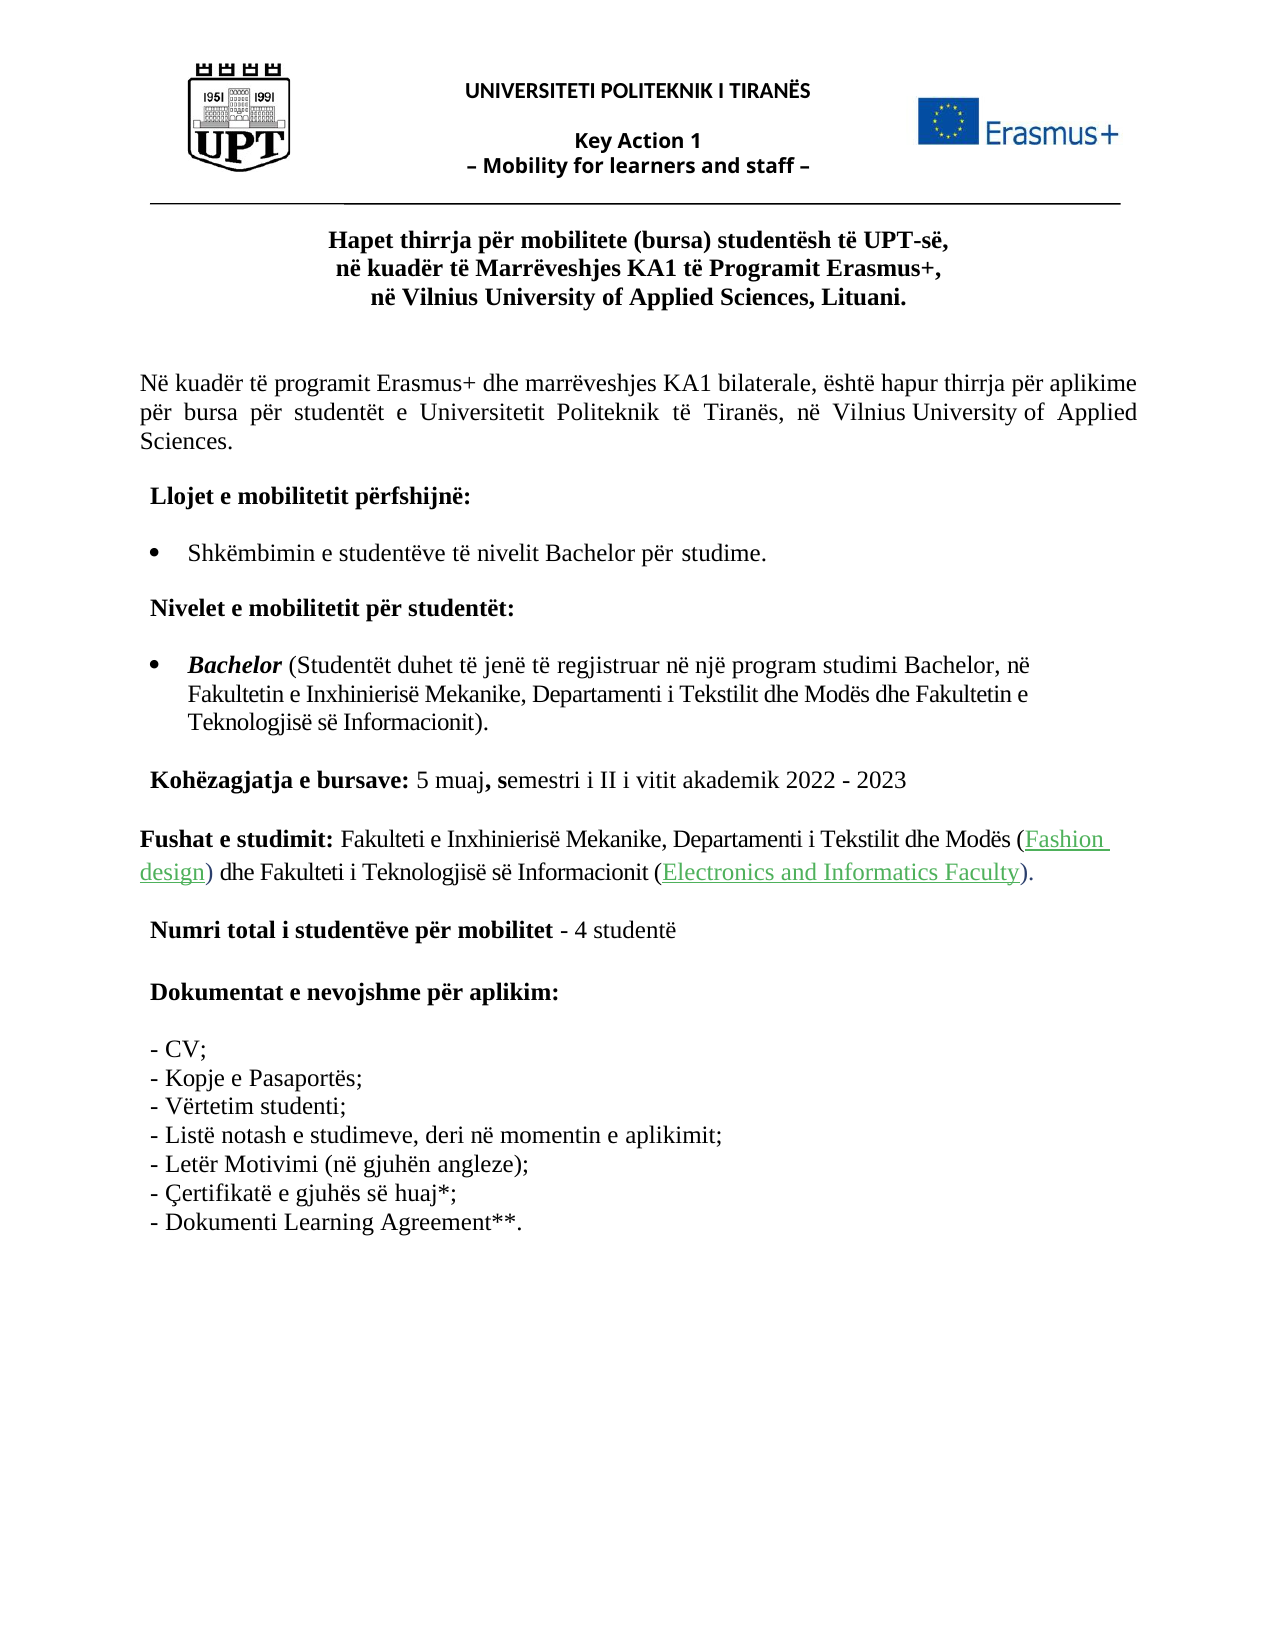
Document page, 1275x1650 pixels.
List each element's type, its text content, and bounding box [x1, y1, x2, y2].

text në Vilnius University of Applied Sciences, Lituani. [139, 282, 1137, 311]
list Kopje e Pasaportës; [150, 1063, 1137, 1092]
subtitle Fushat e studimit: Fakulteti e Inxhinierisë Mekanike, Departamenti i Tekstilit dhe Modës (Fashion design) dhe Fakulteti i Teknologjisë së Informacionit (Electronics and Informatics Faculty). [139, 821, 1137, 886]
text Nivelet e mobilitetit për studentët: [150, 593, 1137, 622]
text në kuadër të Marrëveshjes KA1 të Programit Erasmus+, [139, 253, 1137, 282]
picture [906, 96, 1123, 145]
text Kohëzagjatja e bursave: 5 muaj, semestri i II i vitit akademik 2022 - 2023 [150, 765, 1137, 794]
list CV; [150, 1034, 1137, 1063]
picture [187, 63, 291, 172]
list Shkëmbimin e studentëve të nivelit Bachelor për studime. [150, 538, 1137, 567]
text Numri total i studentëve për mobilitet - 4 studentë [150, 915, 1137, 944]
text Në kuadër të programit Erasmus+ dhe marrëveshjes KA1 bilaterale, është hapur thirrja për aplikime për bursa për studentët e Universitetit Politeknik të Tiranës, në Vilnius University of Applied Sciences. [139, 368, 1137, 455]
list Vërtetim studenti; [150, 1092, 1137, 1121]
text Hapet thirrja për mobilitete (bursa) studentësh të UPT-së, [139, 225, 1137, 253]
list Dokumenti Learning Agreement**. [150, 1207, 1137, 1236]
list Çertifikatë e gjuhës së huaj*; [150, 1178, 1137, 1207]
list Listë notash e studimeve, deri në momentin e aplikimit; [150, 1121, 1137, 1149]
text Dokumentat e nevojshme për aplikim: [150, 977, 1137, 1006]
list Letër Motivimi (në gjuhën angleze); [150, 1149, 1137, 1178]
list Bachelor (Studentët duhet të jenë të regjistruar në një program studimi Bachelor, në Fakultetin e Inxhinierisë Mekanike, Departamenti i Tekstilit dhe Modës dhe Fakultetin e Teknologjisë së Informacionit). [150, 651, 1125, 736]
text Llojet e mobilitetit përfshijnë: [150, 481, 1137, 510]
